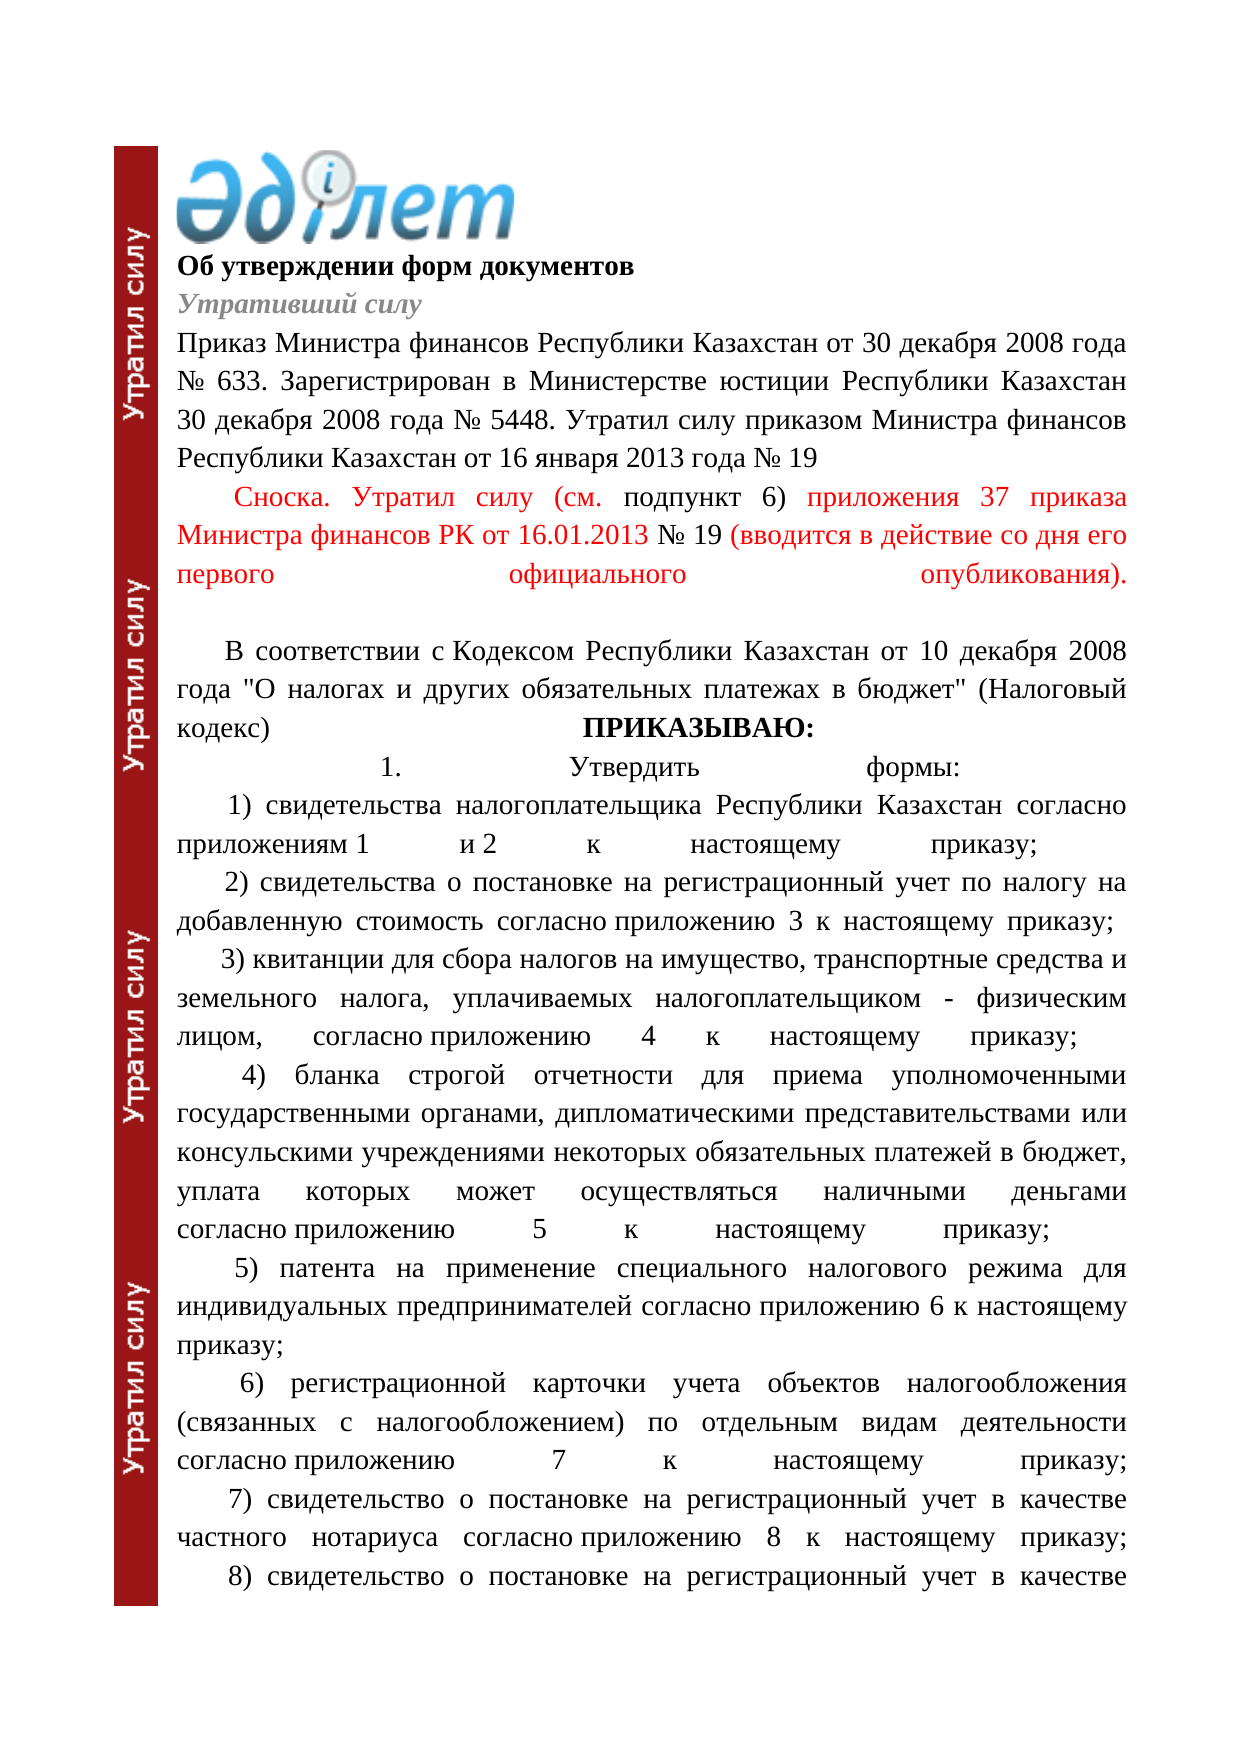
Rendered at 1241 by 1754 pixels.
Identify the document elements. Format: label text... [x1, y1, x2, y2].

picture [176, 150, 515, 244]
picture [114, 1592, 158, 1606]
text Приказ Министра финансов Республики Казахстан от 30 декабря 2008 года № 633. Зарегистрирован в Министерстве юстиции Республики Казахстан 30 декабря 2008 года № 5448. Утратил силу приказом Министра финансов Республики Казахстан от 16 января 2013 года № 19 [112, 325, 1128, 474]
picture [114, 474, 158, 479]
picture [114, 281, 158, 286]
text Утративший силу [112, 286, 1128, 320]
text Об утверждении форм документов [112, 248, 1128, 281]
picture [114, 320, 158, 325]
picture [114, 146, 158, 248]
